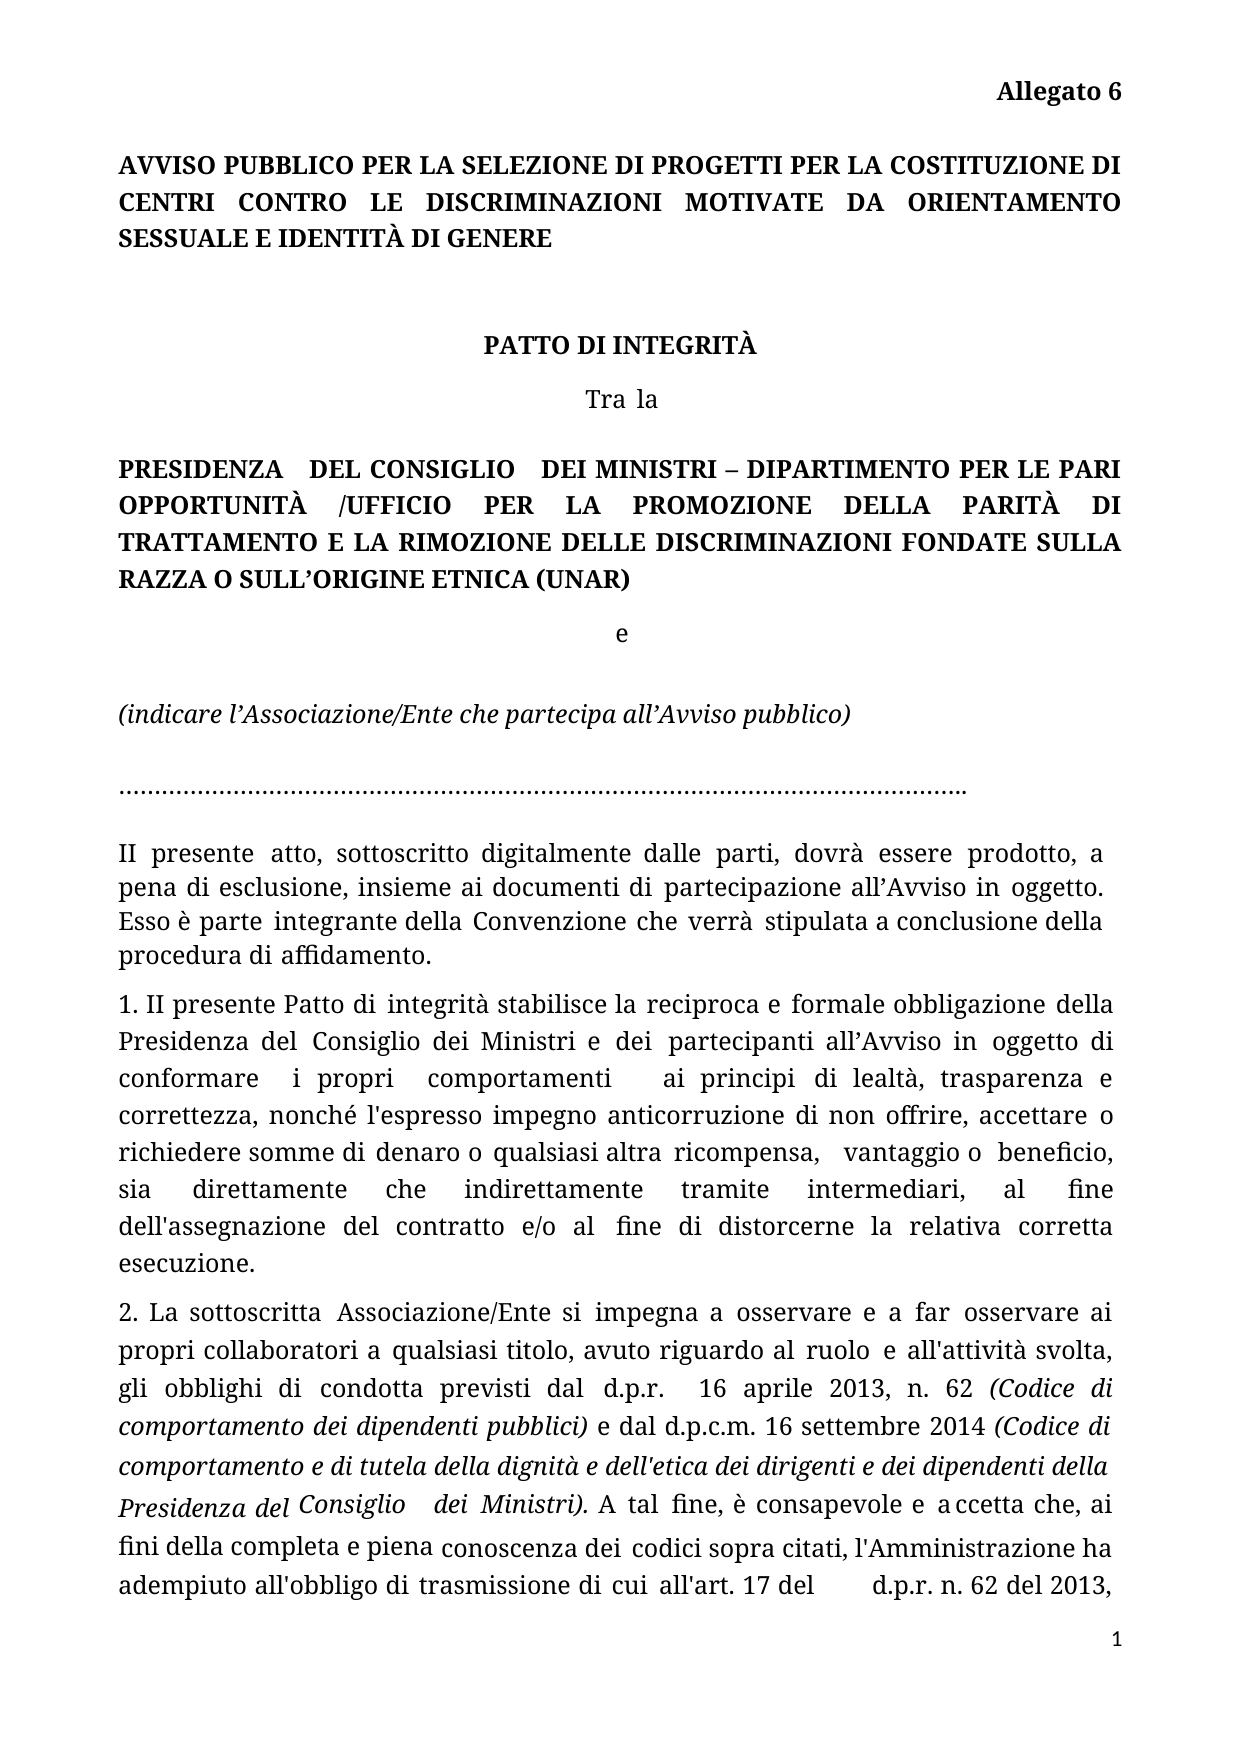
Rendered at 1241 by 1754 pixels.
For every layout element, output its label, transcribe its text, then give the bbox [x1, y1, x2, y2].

text PRESIDENZA DEL CONSIGLIO DEI MINISTRI – DIPARTIMENTO PER LE PARI OPPORTUNITÀ /UFFICIO PER LA PROMOZIONE DELLA PARITÀ DI TRATTAMENTO E LA RIMOZIONE DELLE DISCRIMINAZIONI FONDATE SULLA RAZZA O SULL’ORIGINE ETNICA (UNAR) [118, 451, 1122, 596]
text AVVISO PUBBLICO PER LA SELEZIONE DI PROGETTI PER LA COSTITUZIONE DI CENTRI CONTRO LE DISCRIMINAZIONI MOTIVATE DA ORIENTAMENTO SESSUALE E IDENTITÀ DI GENERE [118, 148, 1122, 255]
text e [118, 615, 1125, 649]
text ……………………………………………………………………………………………………….. [118, 767, 1122, 801]
text II presente atto, sottoscritto digitalmente dalle parti, dovrà essere prodotto, a pena di esclusione, insieme ai documenti di partecipazione all’Avviso in oggetto. Esso è parte integrante della Convenzione che verrà stipulata a conclusione della procedura di affidamento. [118, 836, 1104, 972]
text Tra la [118, 381, 1125, 416]
text PATTO DI INTEGRITÀ [118, 328, 1122, 362]
text (indicare l’Associazione/Ente che partecipa all’Avviso pubblico) [118, 707, 1122, 727]
text 1. II presente Patto di integrità stabilisce la reciproca e formale obbligazione della Presidenza del Consiglio dei Ministri e dei partecipanti all’Avviso in oggetto di conformare i propri comportamenti ai principi di lealtà, trasparenza e correttezza, nonché l'espresso impegno anticorruzione di non offrire, accettare o richiedere somme di denaro o qualsiasi altra ricompensa, vantaggio o beneficio, sia direttamente che indirettamente tramite intermediari, al fine dell'assegnazione del contratto e/o al fine di distorcerne la relativa corretta esecuzione. [118, 986, 1114, 1280]
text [118, 1295, 1113, 1602]
